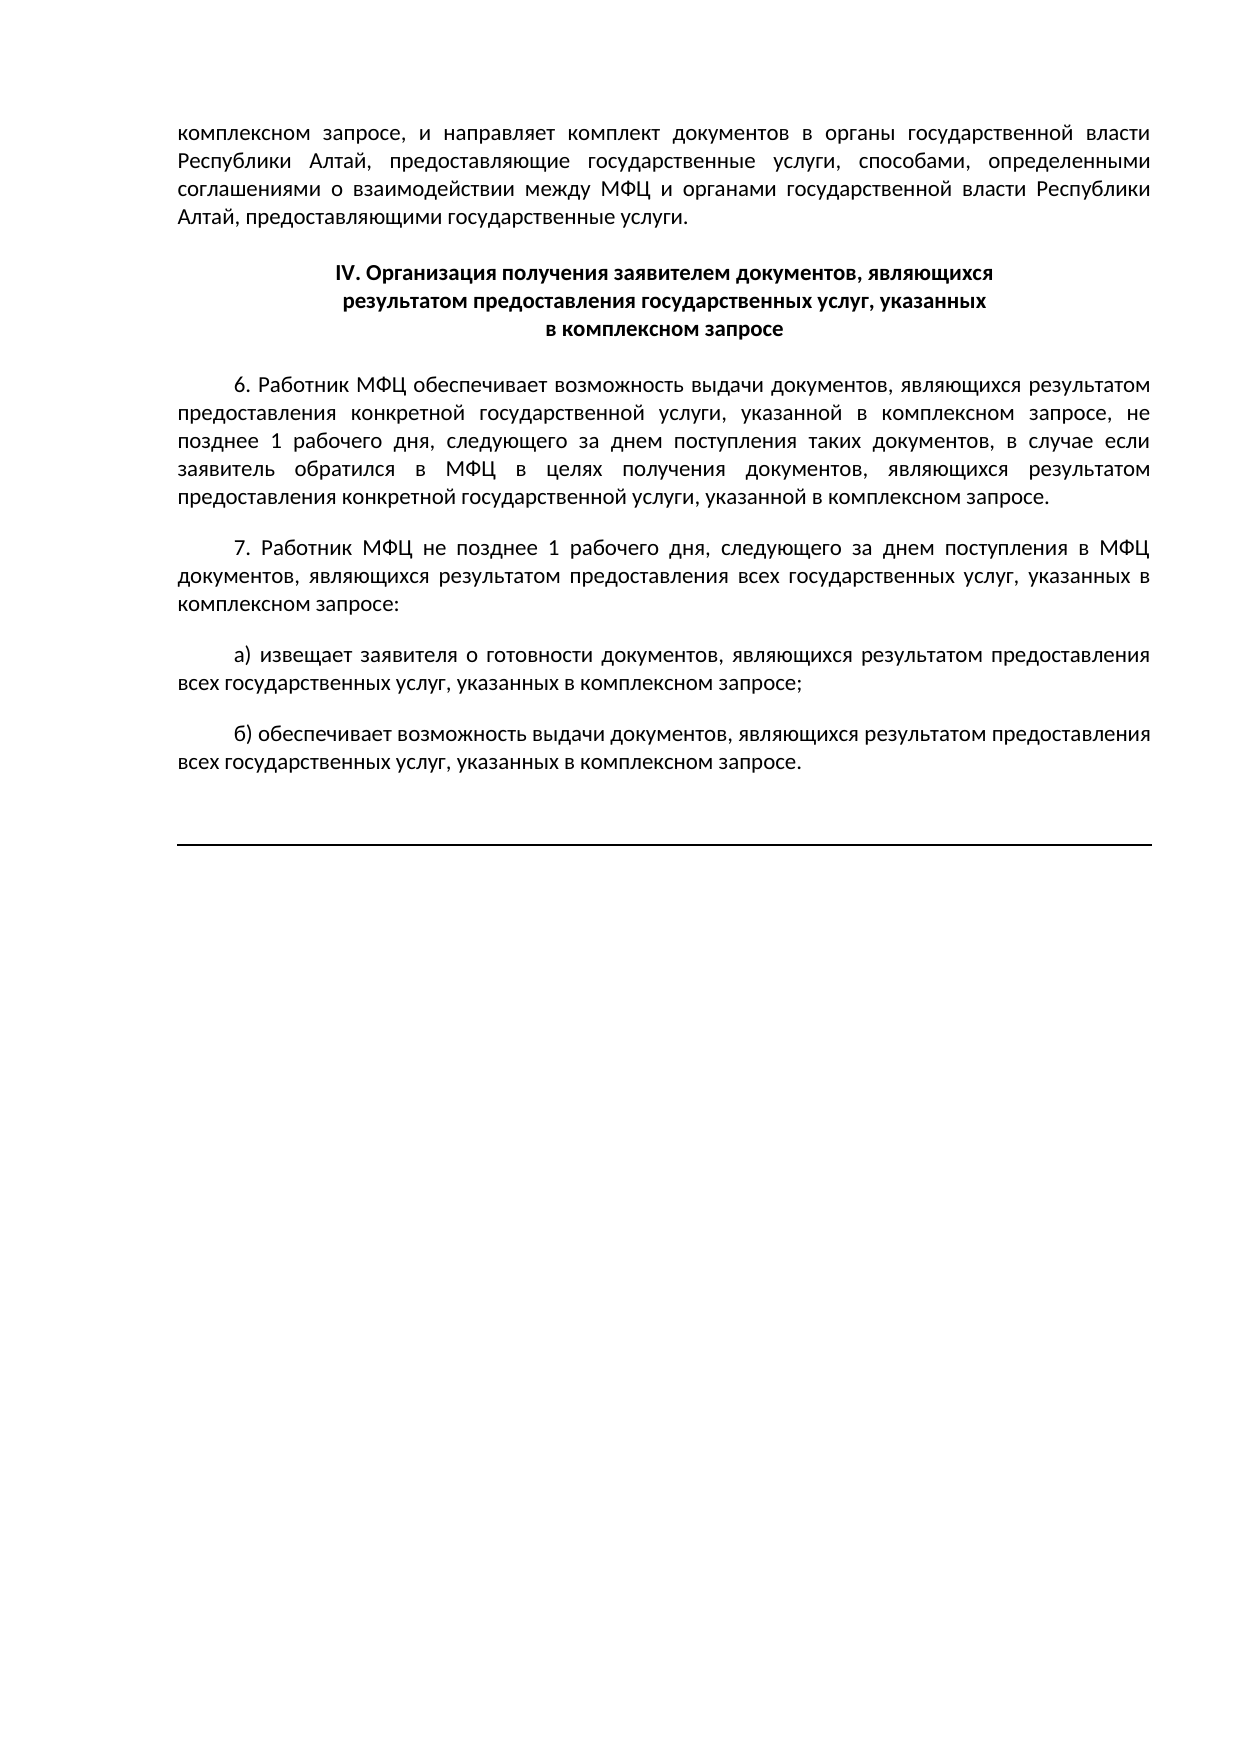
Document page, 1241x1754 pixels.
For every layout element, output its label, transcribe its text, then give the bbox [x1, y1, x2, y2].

text а) извещает заявителя о готовности документов, являющихся результатом предоставления всех государственных услуг, указанных в комплексном запросе; [177, 640, 1152, 696]
title IV. Организация получения заявителем документов, являющихся [177, 258, 1152, 286]
title в комплексном запросе [177, 314, 1152, 342]
title результатом предоставления государственных услуг, указанных [177, 286, 1152, 314]
text 7. Работник МФЦ не позднее 1 рабочего дня, следующего за днем поступления в МФЦ документов, являющихся результатом предоставления всех государственных услуг, указанных в комплексном запросе: [177, 533, 1152, 617]
text б) обеспечивает возможность выдачи документов, являющихся результатом предоставления всех государственных услуг, указанных в комплексном запросе. [177, 719, 1152, 775]
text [177, 118, 1152, 230]
text 6. Работник МФЦ обеспечивает возможность выдачи документов, являющихся результатом предоставления конкретной государственной услуги, указанной в комплексном запросе, не позднее 1 рабочего дня, следующего за днем поступления таких документов, в случае если заявитель обратился в МФЦ в целях получения документов, являющихся результатом предоставления конкретной государственной услуги, указанной в комплексном запросе. [177, 370, 1152, 510]
